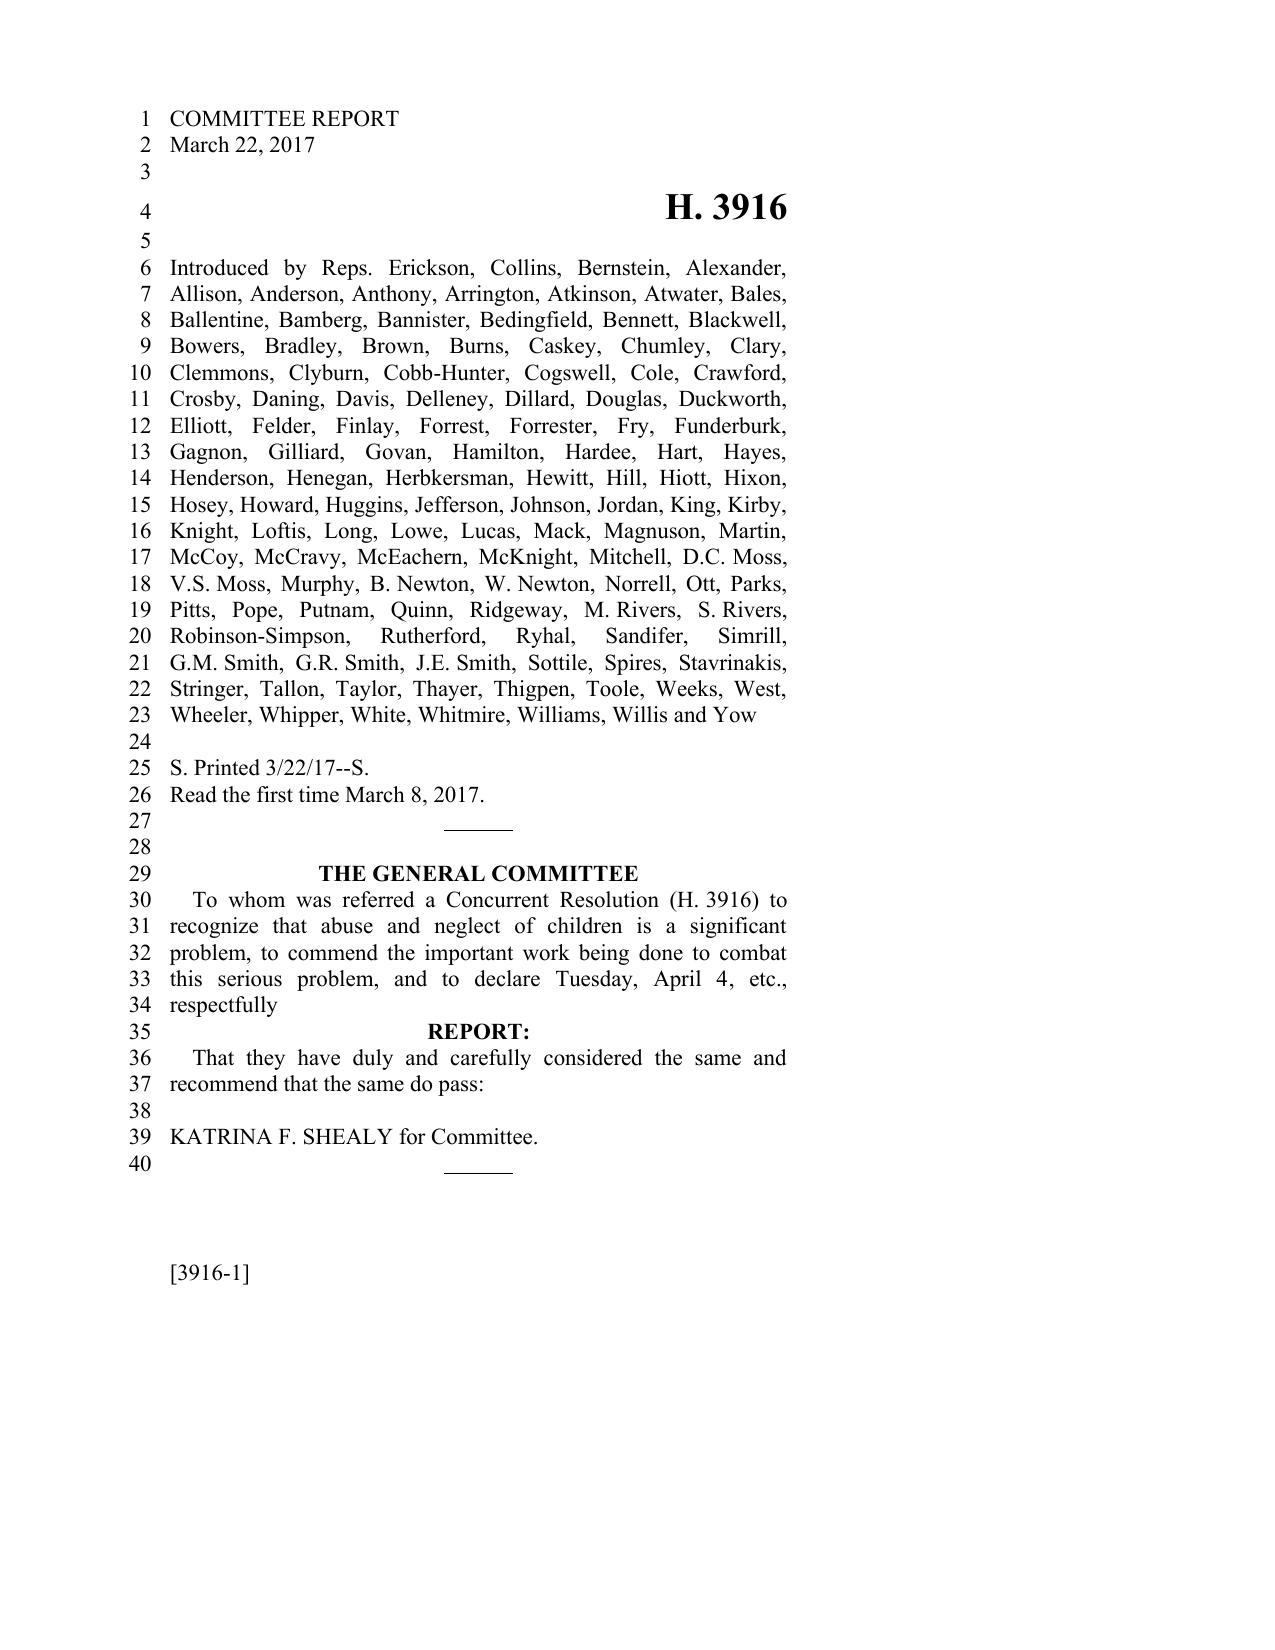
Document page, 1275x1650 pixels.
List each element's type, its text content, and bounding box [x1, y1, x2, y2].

text To whom was referred a Concurrent Resolution (H. 3916) to recognize that abuse and neglect of children is a significant problem, to commend the important work being done to combat this serious problem, and to declare Tuesday, April 4, etc., respectfully [169, 886, 787, 1018]
text H. 3916 [169, 184, 787, 227]
text March 22, 2017 [169, 131, 787, 158]
text THE GENERAL COMMITTEE [169, 860, 787, 886]
text That they have duly and carefully considered the same and recommend that the same do pass: [169, 1044, 787, 1097]
text REPORT: [169, 1018, 787, 1044]
text COMMITTEE REPORT [169, 105, 787, 131]
text Introduced by Reps. Erickson, Collins, Bernstein, Alexander, Allison, Anderson, Anthony, Arrington, Atkinson, Atwater, Bales, Ballentine, Bamberg, Bannister, Bedingfield, Bennett, Blackwell, Bowers, Bradley, Brown, Burns, Caskey, Chumley, Clary, Clemmons, Clyburn, Cobb-Hunter, Cogswell, Cole, Crawford, Crosby, Daning, Davis, Delleney, Dillard, Douglas, Duckworth, Elliott, Felder, Finlay, Forrest, Forrester, Fry, Funderburk, Gagnon, Gilliard, Govan, Hamilton, Hardee, Hart, Hayes, Henderson, Henegan, Herbkersman, Hewitt, Hill, Hiott, Hixon, Hosey, Howard, Huggins, Jefferson, Johnson, Jordan, King, Kirby, Knight, Loftis, Long, Lowe, Lucas, Mack, Magnuson, Martin, McCoy, McCravy, McEachern, McKnight, Mitchell, D.C. Moss, V.S. Moss, Murphy, B. Newton, W. Newton, Norrell, Ott, Parks, Pitts, Pope, Putnam, Quinn, Ridgeway, M. Rivers, S. Rivers, Robinson-Simpson, Rutherford, Ryhal, Sandifer, Simrill, G.M. Smith, G.R. Smith, J.E. Smith, Sottile, Spires, Stavrinakis, Stringer, Tallon, Taylor, Thayer, Thigpen, Toole, Weeks, West, Wheeler, Whipper, White, Whitmire, Williams, Willis and Yow [169, 253, 787, 728]
text KATRINA F. SHEALY for Committee. [169, 1123, 787, 1149]
text S. Printed 3/22/17--S. [169, 754, 787, 781]
text Read the first time March 8, 2017. [169, 781, 787, 807]
